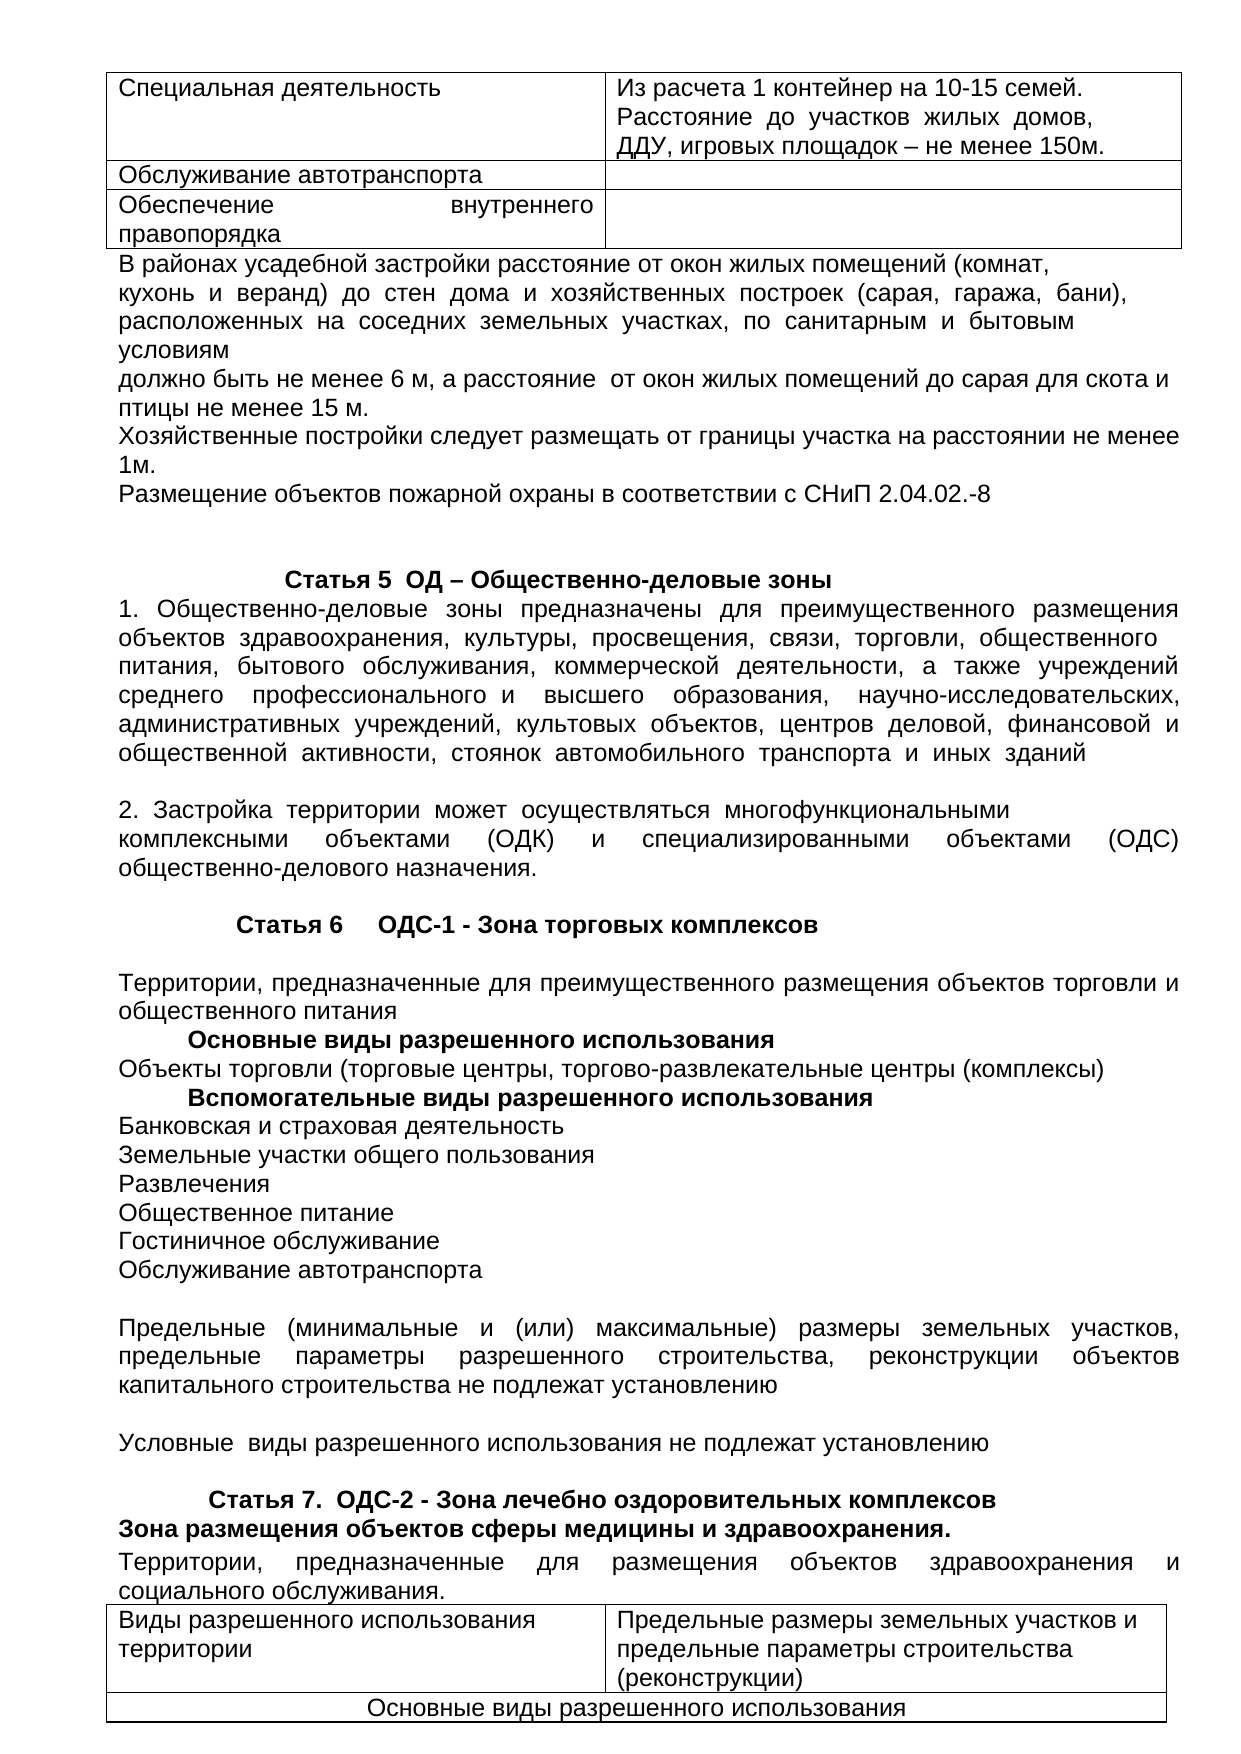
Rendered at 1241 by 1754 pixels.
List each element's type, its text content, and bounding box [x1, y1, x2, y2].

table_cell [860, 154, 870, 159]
text Размещение объектов пожарной охраны в соответствии с СНиП 2.04.02.-8 [118, 479, 1181, 508]
text Территории, предназначенные для размещения объектов здравоохранения и социального обслуживания. [118, 1547, 1181, 1604]
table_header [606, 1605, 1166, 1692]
text Статья 5 ОД – Общественно-деловые зоны [118, 565, 1181, 594]
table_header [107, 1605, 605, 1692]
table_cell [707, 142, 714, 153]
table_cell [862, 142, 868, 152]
text 1. Общественно-деловые зоны предназначены для преимущественного размещения объектов здравоохранения, культуры, просвещения, связи, торговли, общественного [118, 594, 1181, 651]
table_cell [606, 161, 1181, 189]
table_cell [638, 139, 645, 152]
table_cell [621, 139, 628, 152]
text Условные виды разрешенного использования не подлежат установлению [118, 1428, 1181, 1456]
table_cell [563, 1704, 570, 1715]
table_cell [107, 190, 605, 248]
text 2. Застройка территории может осуществляться многофункциональными [118, 795, 1181, 824]
text Развлечения [118, 1169, 1181, 1198]
text расположенных на соседних земельных участках, по санитарным и бытовым условиям [118, 306, 1181, 364]
text Статья 6 ОДС-1 - Зона торговых комплексов [118, 910, 1181, 939]
text В районах усадебной застройки расстояние от окон жилых помещений (комнат, [118, 249, 1181, 278]
text кухонь и веранд) до стен дома и хозяйственных построек (сарая, гаража, бани), [118, 278, 1181, 306]
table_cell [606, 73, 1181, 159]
list Предельные (минимальные и (или) максимальные) размеры земельных участков, предельные параметры разрешенного строительства, реконструкции объектов капитального строительства не подлежат установлению [118, 1313, 1181, 1399]
text Общественное питание [118, 1198, 1181, 1226]
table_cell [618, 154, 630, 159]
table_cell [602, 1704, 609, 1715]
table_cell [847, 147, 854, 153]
text комплексными объектами (ОДК) и специализированными объектами (ОДС) общественно-делового назначения. [118, 824, 1181, 881]
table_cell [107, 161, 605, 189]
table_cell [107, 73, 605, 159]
text Хозяйственные постройки следует размещать от границы участка на расстоянии не менее 1м. [118, 421, 1181, 479]
text Банковская и страховая деятельность [118, 1111, 1181, 1140]
text Территории, предназначенные для преимущественного размещения объектов торговли и общественного питания [118, 968, 1181, 1025]
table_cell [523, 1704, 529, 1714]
text Объекты торговли (торговые центры, торгово-развлекательные центры (комплексы) [118, 1054, 1181, 1083]
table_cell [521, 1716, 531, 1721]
text должно быть не менее 6 м, а расстояние от окон жилых помещений до сарая для скота и птицы не менее 15 м. [118, 364, 1181, 421]
text Статья 7. ОДС-2 - Зона лечебно оздоровительных комплексов [118, 1485, 1181, 1514]
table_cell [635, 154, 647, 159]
list Зона размещения объектов сферы медицины и здравоохранения. [118, 1514, 1181, 1543]
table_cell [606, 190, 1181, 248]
text питания, бытового обслуживания, коммерческой деятельности, а также учреждений среднего профессионального и высшего образования, научно-исследовательских, административных учреждений, культовых объектов, центров деловой, финансовой и общественной активности, стоянок автомобильного транспорта и иных зданий [118, 651, 1181, 766]
text Вспомогательные виды разрешенного использования [118, 1083, 1181, 1111]
text Основные виды разрешенного использования [118, 1025, 1181, 1054]
text Обслуживание автотранспорта [118, 1255, 1181, 1284]
text Земельные участки общего пользования [118, 1140, 1181, 1169]
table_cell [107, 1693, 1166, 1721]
text Гостиничное обслуживание [118, 1226, 1181, 1255]
